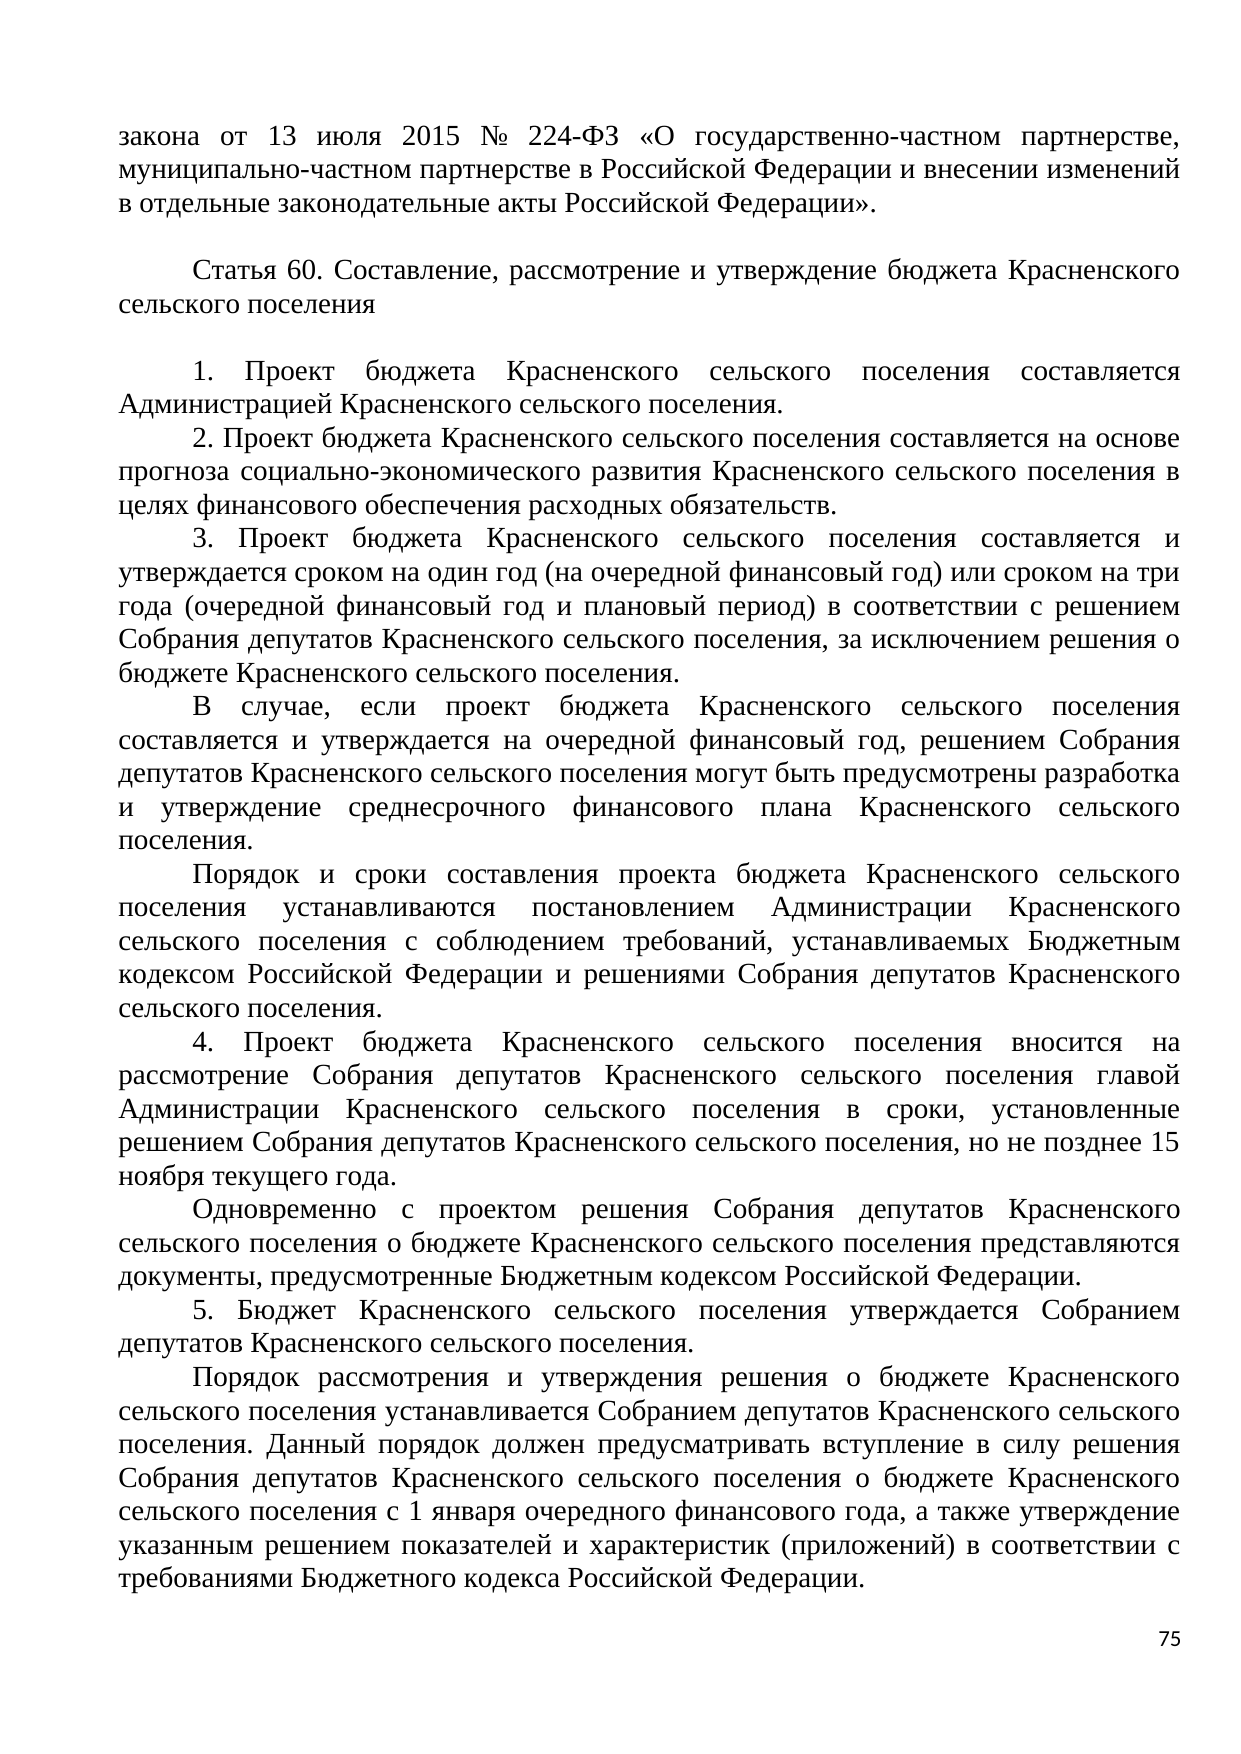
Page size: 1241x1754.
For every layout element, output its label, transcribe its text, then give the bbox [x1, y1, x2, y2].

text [118, 118, 1181, 219]
text Одновременно с проектом решения Собрания депутатов Красненского сельского поселения о бюджете Красненского сельского поселения представляются документы, предусмотренные Бюджетным кодексом Российской Федерации. [118, 1191, 1181, 1292]
text Статья 60. Составление, рассмотрение и утверждение бюджета Красненского сельского поселения [118, 252, 1181, 319]
text Порядок рассмотрения и утверждения решения о бюджете Красненского сельского поселения устанавливается Собранием депутатов Красненского сельского поселения. Данный порядок должен предусматривать вступление в силу решения Собрания депутатов Красненского сельского поселения о бюджете Красненского сельского поселения с 1 января очередного финансового года, а также утверждение указанным решением показателей и характеристик (приложений) в соответствии с требованиями Бюджетного кодекса Российской Федерации. [118, 1359, 1181, 1594]
text 2. Проект бюджета Красненского сельского поселения составляется на основе прогноза социально-экономического развития Красненского сельского поселения в целях финансового обеспечения расходных обязательств. [118, 420, 1181, 521]
text В случае, если проект бюджета Красненского сельского поселения составляется и утверждается на очередной финансовый год, решением Собрания депутатов Красненского сельского поселения могут быть предусмотрены разработка и утверждение среднесрочного финансового плана Красненского сельского поселения. [118, 688, 1181, 856]
text 4. Проект бюджета Красненского сельского поселения вносится на рассмотрение Собрания депутатов Красненского сельского поселения главой Администрации Красненского сельского поселения в сроки, установленные решением Собрания депутатов Красненского сельского поселения, но не позднее 15 ноября текущего года. [118, 1024, 1181, 1191]
text 1. Проект бюджета Красненского сельского поселения составляется Администрацией Красненского сельского поселения. [118, 353, 1181, 420]
text 3. Проект бюджета Красненского сельского поселения составляется и утверждается сроком на один год (на очередной финансовый год) или сроком на три года (очередной финансовый год и плановый период) в соответствии с решением Собрания депутатов Красненского сельского поселения, за исключением решения о бюджете Красненского сельского поселения. [118, 521, 1181, 688]
text 5. Бюджет Красненского сельского поселения утверждается Собранием депутатов Красненского сельского поселения. [118, 1292, 1181, 1359]
text Порядок и сроки составления проекта бюджета Красненского сельского поселения устанавливаются постановлением Администрации Красненского сельского поселения с соблюдением требований, устанавливаемых Бюджетным кодексом Российской Федерации и решениями Собрания депутатов Красненского сельского поселения. [118, 856, 1181, 1024]
